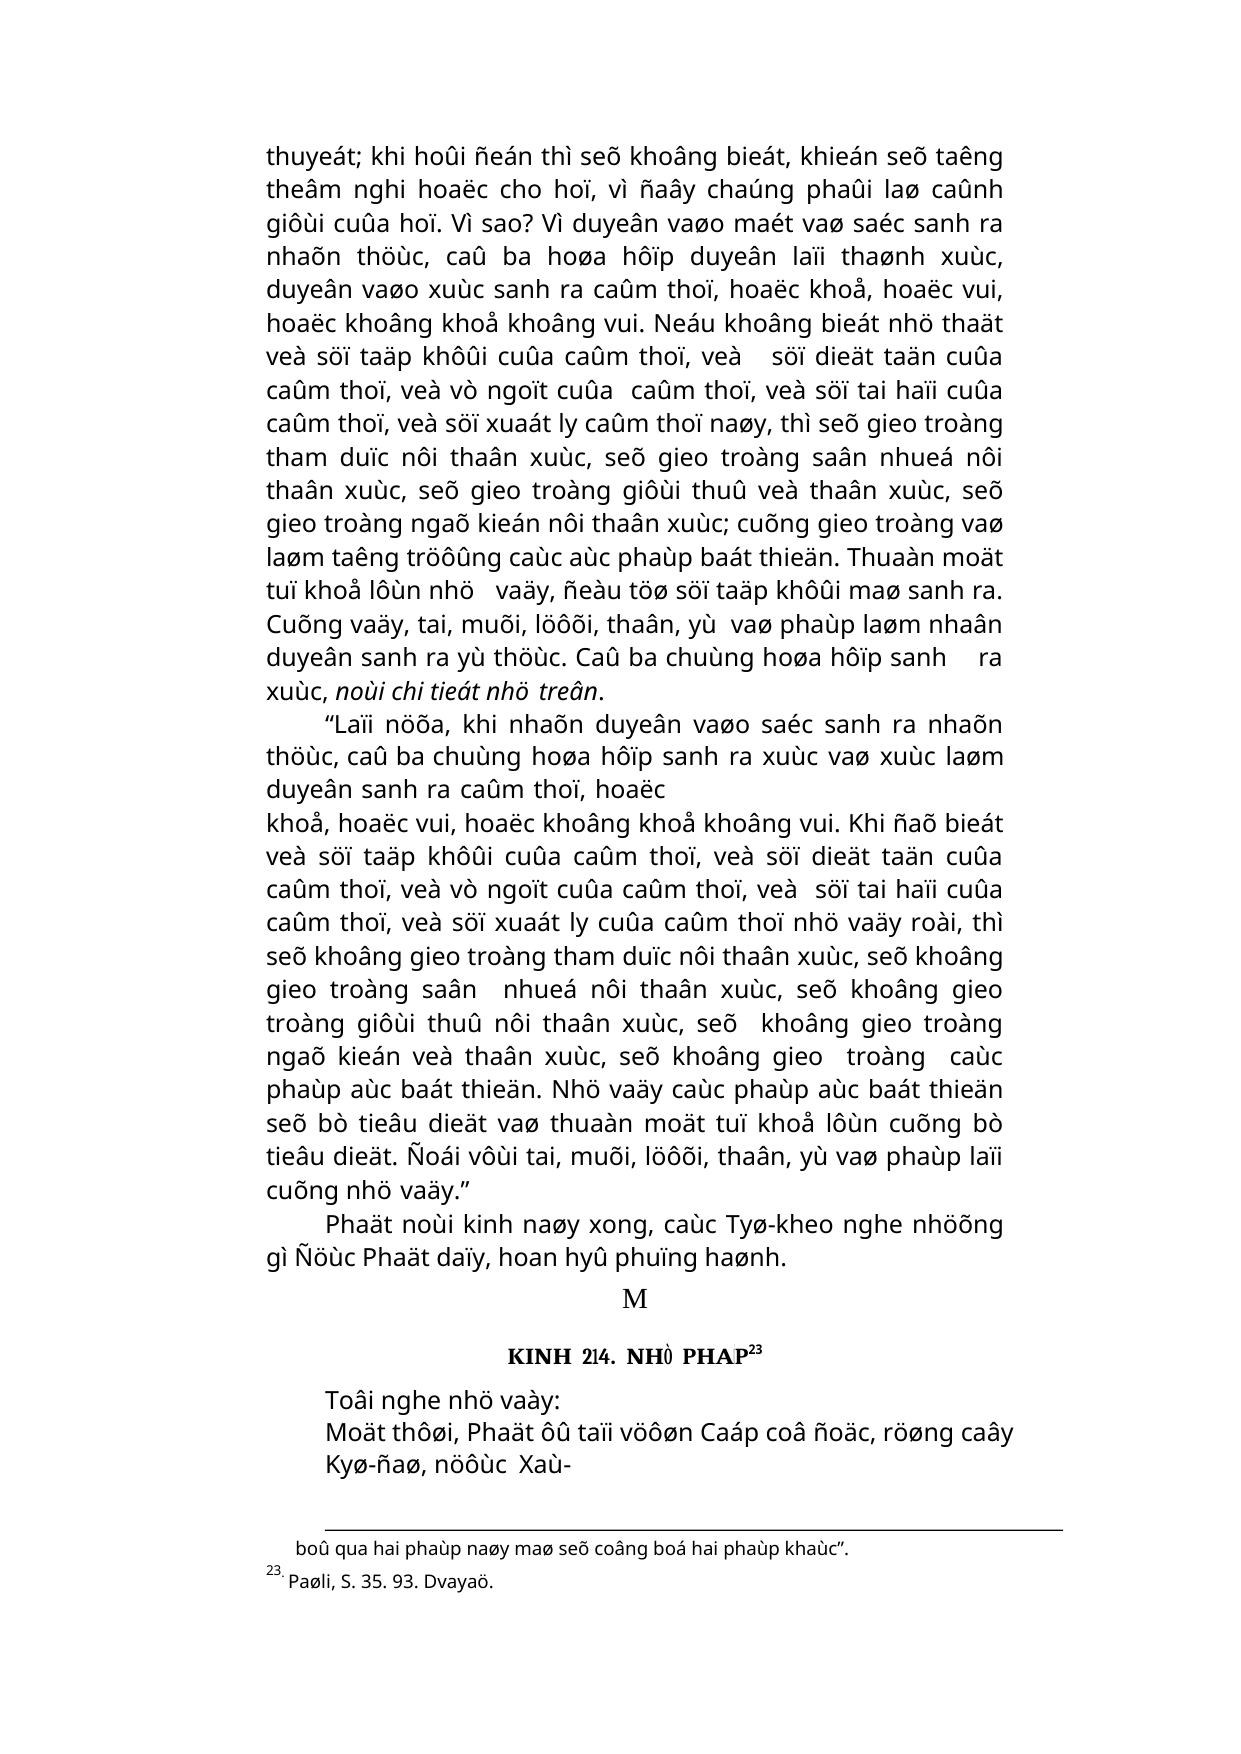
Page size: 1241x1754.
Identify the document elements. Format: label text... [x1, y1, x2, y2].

text boû qua hai phaùp naøy maø seõ coâng boá hai phaùp khaùc”. [295, 1536, 1065, 1561]
text Toâi nghe nhö vaày: [325, 1383, 1065, 1416]
text Moät thôøi, Phaät ôû taïi vöôøn Caáp coâ ñoäc, röøng caây Kyø-ñaø, nöôùc Xaù- [325, 1416, 1065, 1480]
text KINH 214. NHÒ PHAÙP23 [443, 1340, 827, 1372]
text khoå, hoaëc vui, hoaëc khoâng khoå khoâng vui. Khi ñaõ bieát veà söï taäp khôûi cuûa caûm thoï, veà söï dieät taän cuûa caûm thoï, veà vò ngoït cuûa caûm thoï, veà söï tai haïi cuûa caûm thoï, veà söï xuaát ly cuûa caûm thoï nhö vaäy roài, thì seõ khoâng gieo troàng tham duïc nôi thaân xuùc, seõ khoâng gieo troàng saân nhueá nôi thaân xuùc, seõ khoâng gieo troàng giôùi thuû nôi thaân xuùc, seõ khoâng gieo troàng ngaõ kieán veà thaân xuùc, seõ khoâng gieo troàng caùc phaùp aùc baát thieän. Nhö vaäy caùc phaùp aùc baát thieän seõ bò tieâu dieät vaø thuaàn moät tuï khoå lôùn cuõng bò tieâu dieät. Ñoái vôùi tai, muõi, löôõi, thaân, yù vaø phaùp laïi cuõng nhö vaäy.” [266, 805, 1004, 1207]
text “Laïi nöõa, khi nhaõn duyeân vaøo saéc sanh ra nhaõn thöùc, caû ba chuùng hoøa hôïp sanh ra xuùc vaø xuùc laøm duyeân sanh ra caûm thoï, hoaëc [266, 707, 1004, 805]
subtitle M [204, 1282, 1065, 1315]
text thuyeát; khi hoûi ñeán thì seõ khoâng bieát, khieán seõ taêng theâm nghi hoaëc cho hoï, vì ñaây chaúng phaûi laø caûnh giôùi cuûa hoï. Vì sao? Vì duyeân vaøo maét vaø saéc sanh ra nhaõn thöùc, caû ba hoøa hôïp duyeân laïi thaønh xuùc, duyeân vaøo xuùc sanh ra caûm thoï, hoaëc khoå, hoaëc vui, hoaëc khoâng khoå khoâng vui. Neáu khoâng bieát nhö thaät veà söï taäp khôûi cuûa caûm thoï, veà söï dieät taän cuûa caûm thoï, veà vò ngoït cuûa caûm thoï, veà söï tai haïi cuûa caûm thoï, veà söï xuaát ly caûm thoï naøy, thì seõ gieo troàng tham duïc nôi thaân xuùc, seõ gieo troàng saân nhueá nôi thaân xuùc, seõ gieo troàng giôùi thuû veà thaân xuùc, seõ gieo troàng ngaõ kieán nôi thaân xuùc; cuõng gieo troàng vaø laøm taêng tröôûng caùc aùc phaùp baát thieän. Thuaàn moät tuï khoå lôùn nhö vaäy, ñeàu töø söï taäp khôûi maø sanh ra. Cuõng vaäy, tai, muõi, löôõi, thaân, yù vaø phaùp laøm nhaân duyeân sanh ra yù thöùc. Caû ba chuùng hoøa hôïp sanh ra xuùc, noùi chi tieát nhö treân. [266, 139, 1004, 707]
text Phaät noùi kinh naøy xong, caùc Tyø-kheo nghe nhöõng gì Ñöùc Phaät daïy, hoan hyû phuïng haønh. [266, 1207, 1005, 1273]
text 23. Paøli, S. 35. 93. Dvayaö. [266, 1561, 1065, 1594]
